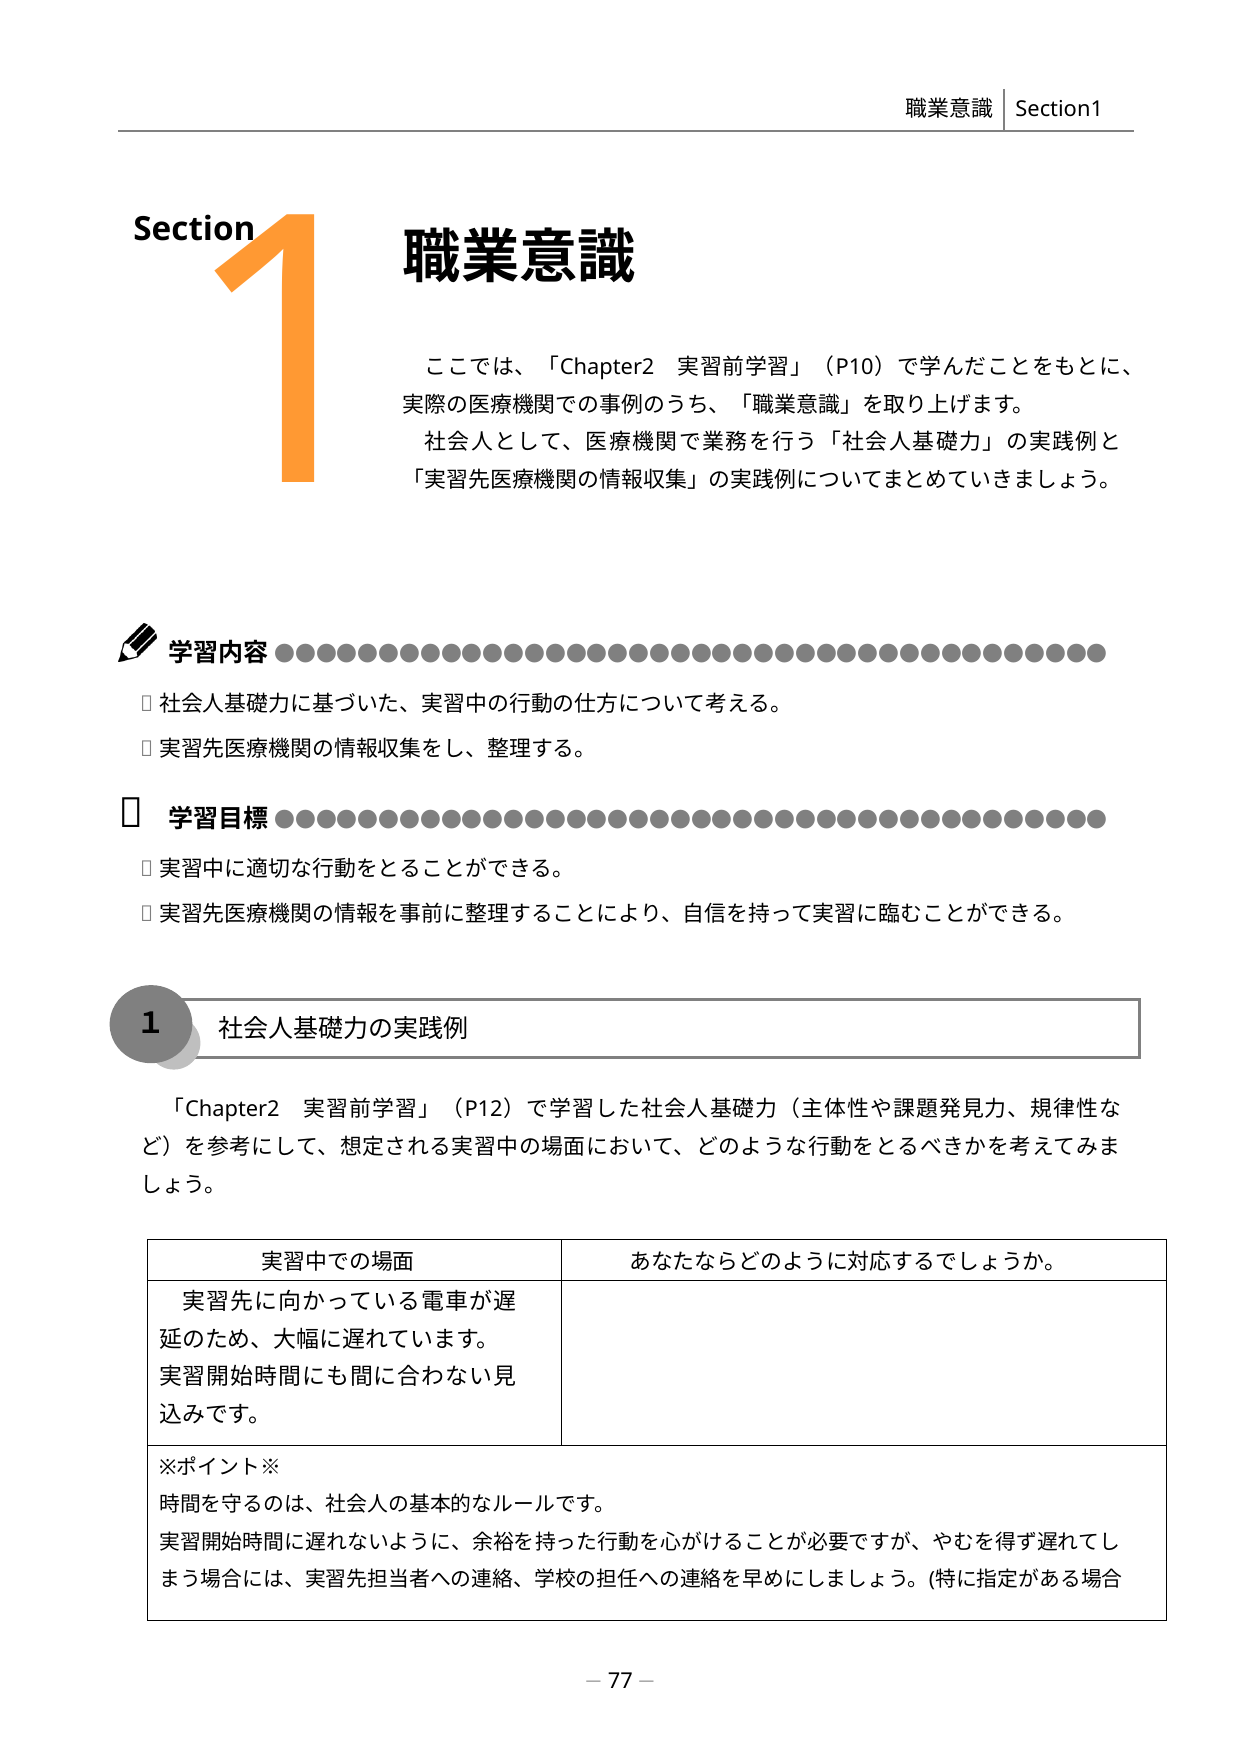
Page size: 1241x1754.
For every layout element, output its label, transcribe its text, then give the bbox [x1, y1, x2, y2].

text 🍀 実習先医療機関の情報を事前に整理することにより、自信を持って実習に臨むことができる。 [140, 894, 1122, 931]
text 社会人として、医療機関で業務を行う「社会人基礎力」の実践例と「実習先医療機関の情報収集」の実践例についてまとめていきましょう。 [402, 421, 1122, 496]
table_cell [148, 1446, 1166, 1620]
text 🍀 実習先医療機関の情報収集をし、整理する。 [140, 729, 1122, 766]
table_cell [562, 1281, 1166, 1445]
text 🍀 社会人基礎力に基づいた、実習中の行動の仕方について考える。 [140, 684, 1122, 721]
text 🚩 学習目標 ●●●●●●●●●●●●●●●●●●●●●●●●●●●●●●●●●●●●●●●● [118, 774, 1122, 849]
text ここでは、「Chapter2 実習前学習」（P10）で学んだことをもとに、実際の医療機関での事例のうち、「職業意識」を取り上げます。 [402, 346, 1122, 421]
text 学習内容 ●●●●●●●●●●●●●●●●●●●●●●●●●●●●●●●●●●●●●●●● [118, 609, 1122, 684]
table_cell 実習先に向かっている電車が遅延のため、大幅に遅れています。 実習開始時間にも間に合わない見込みです。 [148, 1281, 561, 1445]
text 「Chapter2 実習前学習」（P12）で学習した社会人基礎力（主体性や課題発見力、規律性など）を参考にして、想定される実習中の場面において、どのような行動をとるべきかを考えてみましょう。 [140, 1089, 1122, 1201]
table_header 実習中での場面 [148, 1240, 561, 1280]
table_header あなたならどのように対応するでしょうか。 [562, 1240, 1166, 1280]
text 職業意識 [402, 196, 1122, 309]
text 🍀 実習中に適切な行動をとることができる。 [140, 849, 1122, 886]
